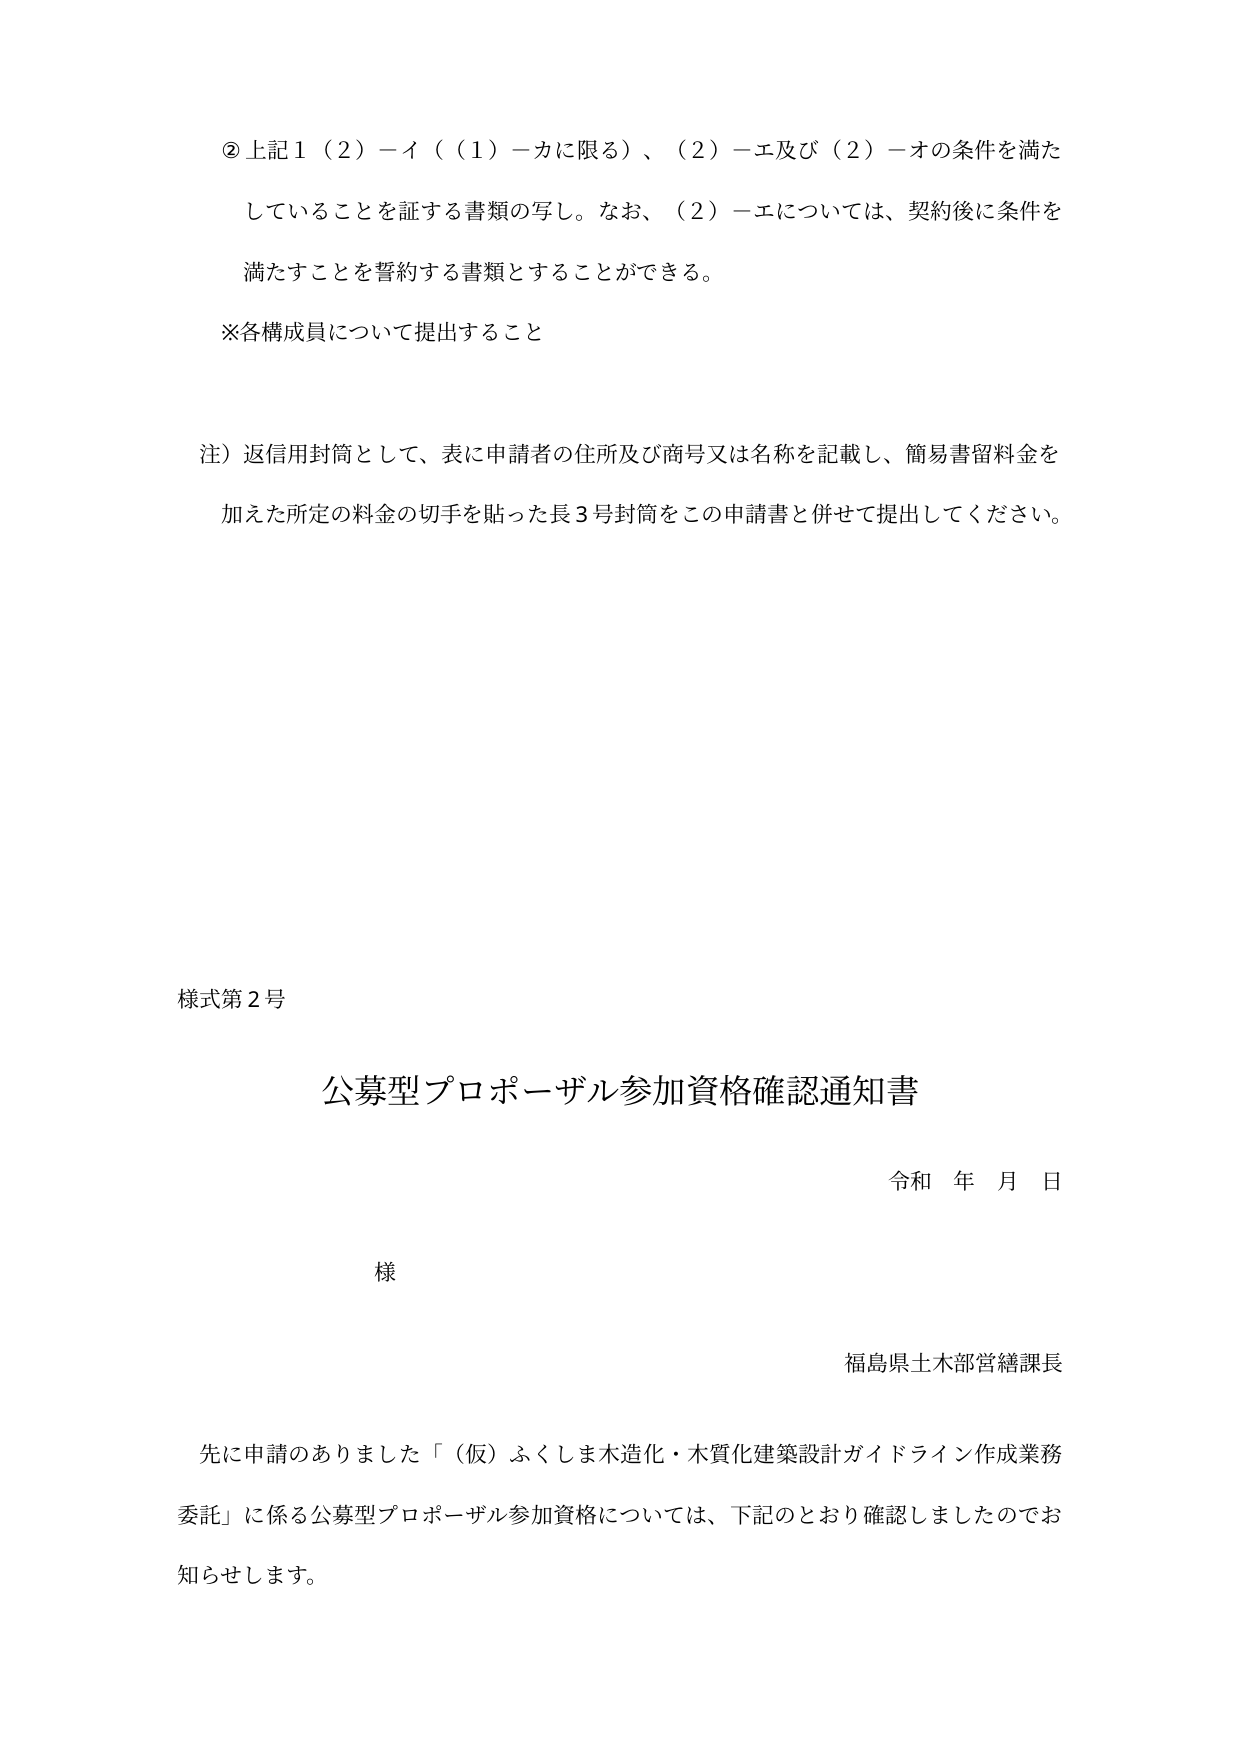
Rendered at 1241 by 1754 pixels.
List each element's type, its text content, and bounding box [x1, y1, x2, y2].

text ※各構成員について提出すること [221, 301, 1063, 362]
text 先に申請のありました「（仮）ふくしま木造化・木質化建築設計ガイドライン作成業務委託」に係る公募型プロポーザル参加資格については、下記のとおり確認しましたのでお知らせします。 [177, 1423, 1063, 1604]
text 様 [177, 1241, 1063, 1301]
text 福島県土木部営繕課長 [177, 1332, 1063, 1392]
text 注）返信用封筒として、表に申請者の住所及び商号又は名称を記載し、簡易書留料金を加えた所定の料金の切手を貼った長3号封筒をこの申請書と併せて提出してください。 [199, 422, 1063, 543]
text ②上記１（２）－イ（（１）－カに限る）、（２）－エ及び（２）－オの条件を満たしていることを証する書類の写し。なお、（２）－エについては、契約後に条件を満たすことを誓約する書類とすることができる。 [221, 119, 1063, 301]
text 様式第2号 [177, 968, 1063, 1028]
text 令和 年 月 日 [177, 1150, 1063, 1210]
text 公募型プロポーザル参加資格確認通知書 [177, 1059, 1063, 1119]
